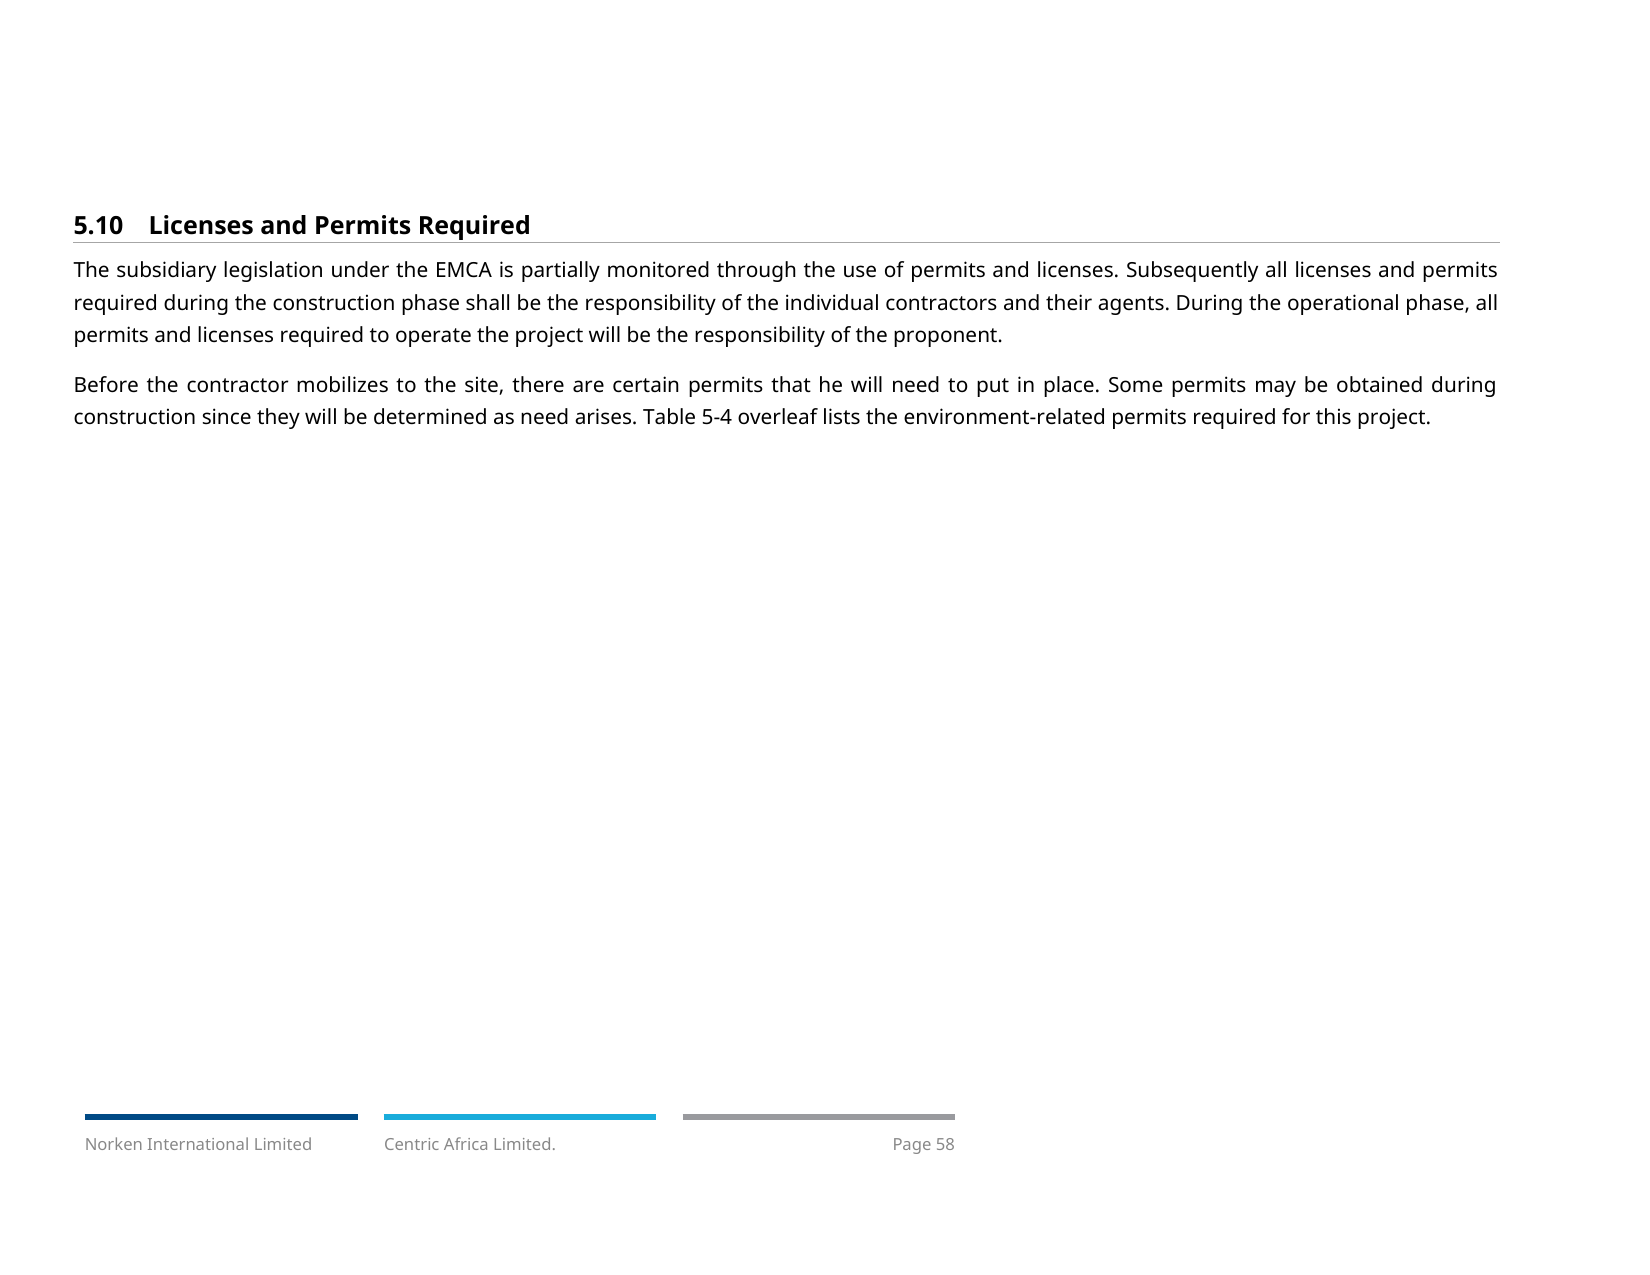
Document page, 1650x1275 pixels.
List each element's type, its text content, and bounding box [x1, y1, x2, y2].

subtitle Licenses and Permits Required [73, 208, 1500, 242]
text The subsidiary legislation under the EMCA is partially monitored through the use of permits and licenses. Subsequently all licenses and permits required during the construction phase shall be the responsibility of the individual contractors and their agents. During the operational phase, all permits and licenses required to operate the project will be the responsibility of the proponent. [73, 255, 1500, 349]
text Before the contractor mobilizes to the site, there are certain permits that he will need to put in place. Some permits may be obtained during construction since they will be determined as need arises. Table 5-4 overleaf lists the environment-related permits required for this project. [73, 370, 1500, 431]
